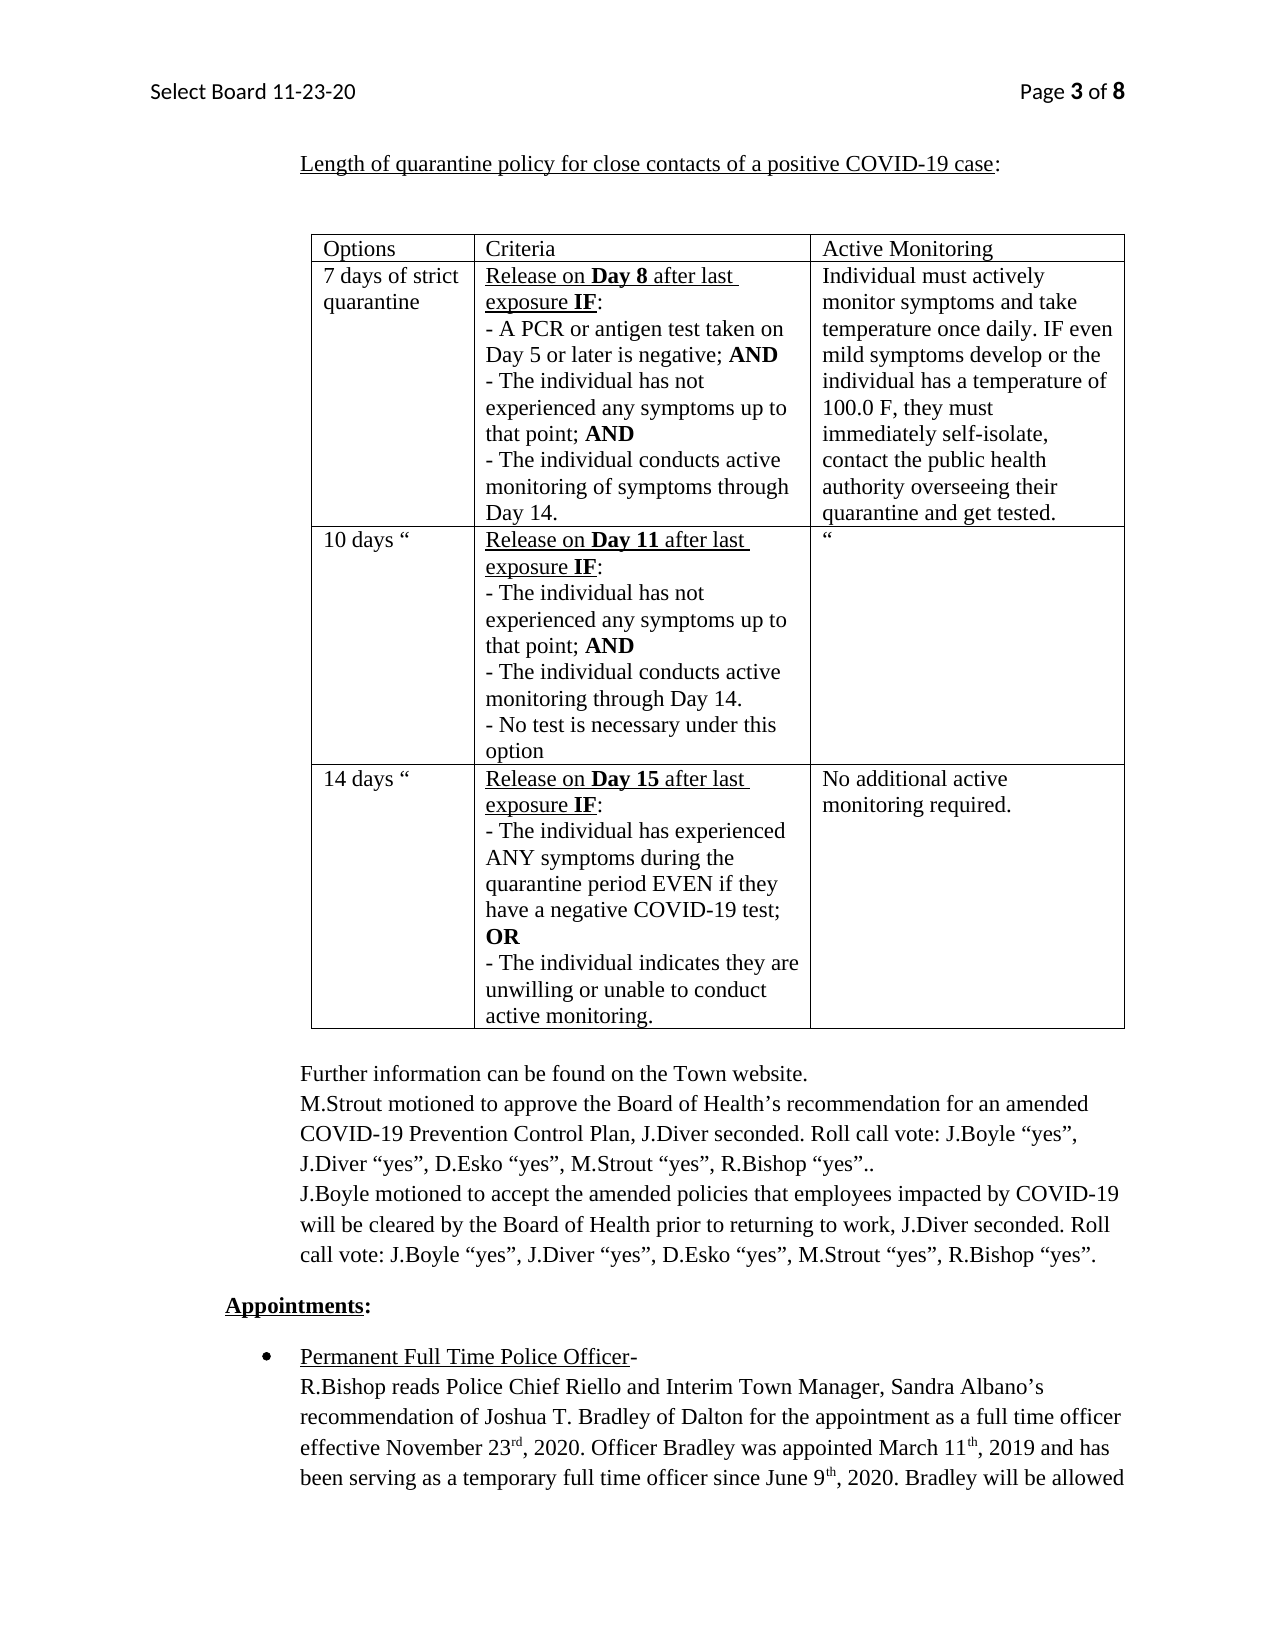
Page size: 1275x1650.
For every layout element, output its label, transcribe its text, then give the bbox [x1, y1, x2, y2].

table_cell 14 days “ [312, 765, 474, 1028]
table_header Options [312, 235, 474, 261]
table_cell 7 days of strict quarantine [312, 262, 474, 526]
table_header Criteria [475, 235, 810, 261]
table_cell 10 days “ [312, 527, 474, 764]
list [262, 150, 1125, 208]
table_cell No additional active monitoring required. [811, 765, 1124, 1028]
table_cell “ [811, 527, 1124, 764]
table_cell Individual must actively monitor symptoms and take temperature once daily. IF even mild symptoms develop or the individual has a temperature of 100.0 F, they must immediately self-isolate, contact the public health authority overseeing their quarantine and get tested. [811, 262, 1124, 526]
list Permanent Full Time Police Officer- [262, 1343, 1125, 1369]
table_header Active Monitoring [811, 235, 1124, 261]
list Further information can be found on the Town website. M.Strout motioned to approve the Board of Health’s recommendation for an amended COVID-19 Prevention Control Plan, J.Diver seconded. Roll call vote: J.Boyle “yes”, J.Diver “yes”, D.Esko “yes”, M.Strout “yes”, R.Bishop “yes”.. J.Boyle motioned to accept the amended policies that employees impacted by COVID-19 will be cleared by the Board of Health prior to returning to work, J.Diver seconded. Roll call vote: J.Boyle “yes”, J.Diver “yes”, D.Esko “yes”, M.Strout “yes”, R.Bishop “yes”. [300, 1029, 1125, 1267]
text Appointments: [225, 1292, 1125, 1318]
table_cell Release on Day 11 after last exposure IF: - The individual has not experienced any symptoms up to that point; AND - The individual conducts active monitoring through Day 14. - No test is necessary under this option [475, 527, 810, 764]
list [300, 1373, 1125, 1490]
table_cell Release on Day 15 after last exposure IF: - The individual has experienced ANY symptoms during the quarantine period EVEN if they have a negative COVID-19 test; OR - The individual indicates they are unwilling or unable to conduct active monitoring. [475, 765, 810, 1028]
table_cell Release on Day 8 after last exposure IF: - A PCR or antigen test taken on Day 5 or later is negative; AND - The individual has not experienced any symptoms up to that point; AND - The individual conducts active monitoring of symptoms through Day 14. [475, 262, 810, 526]
